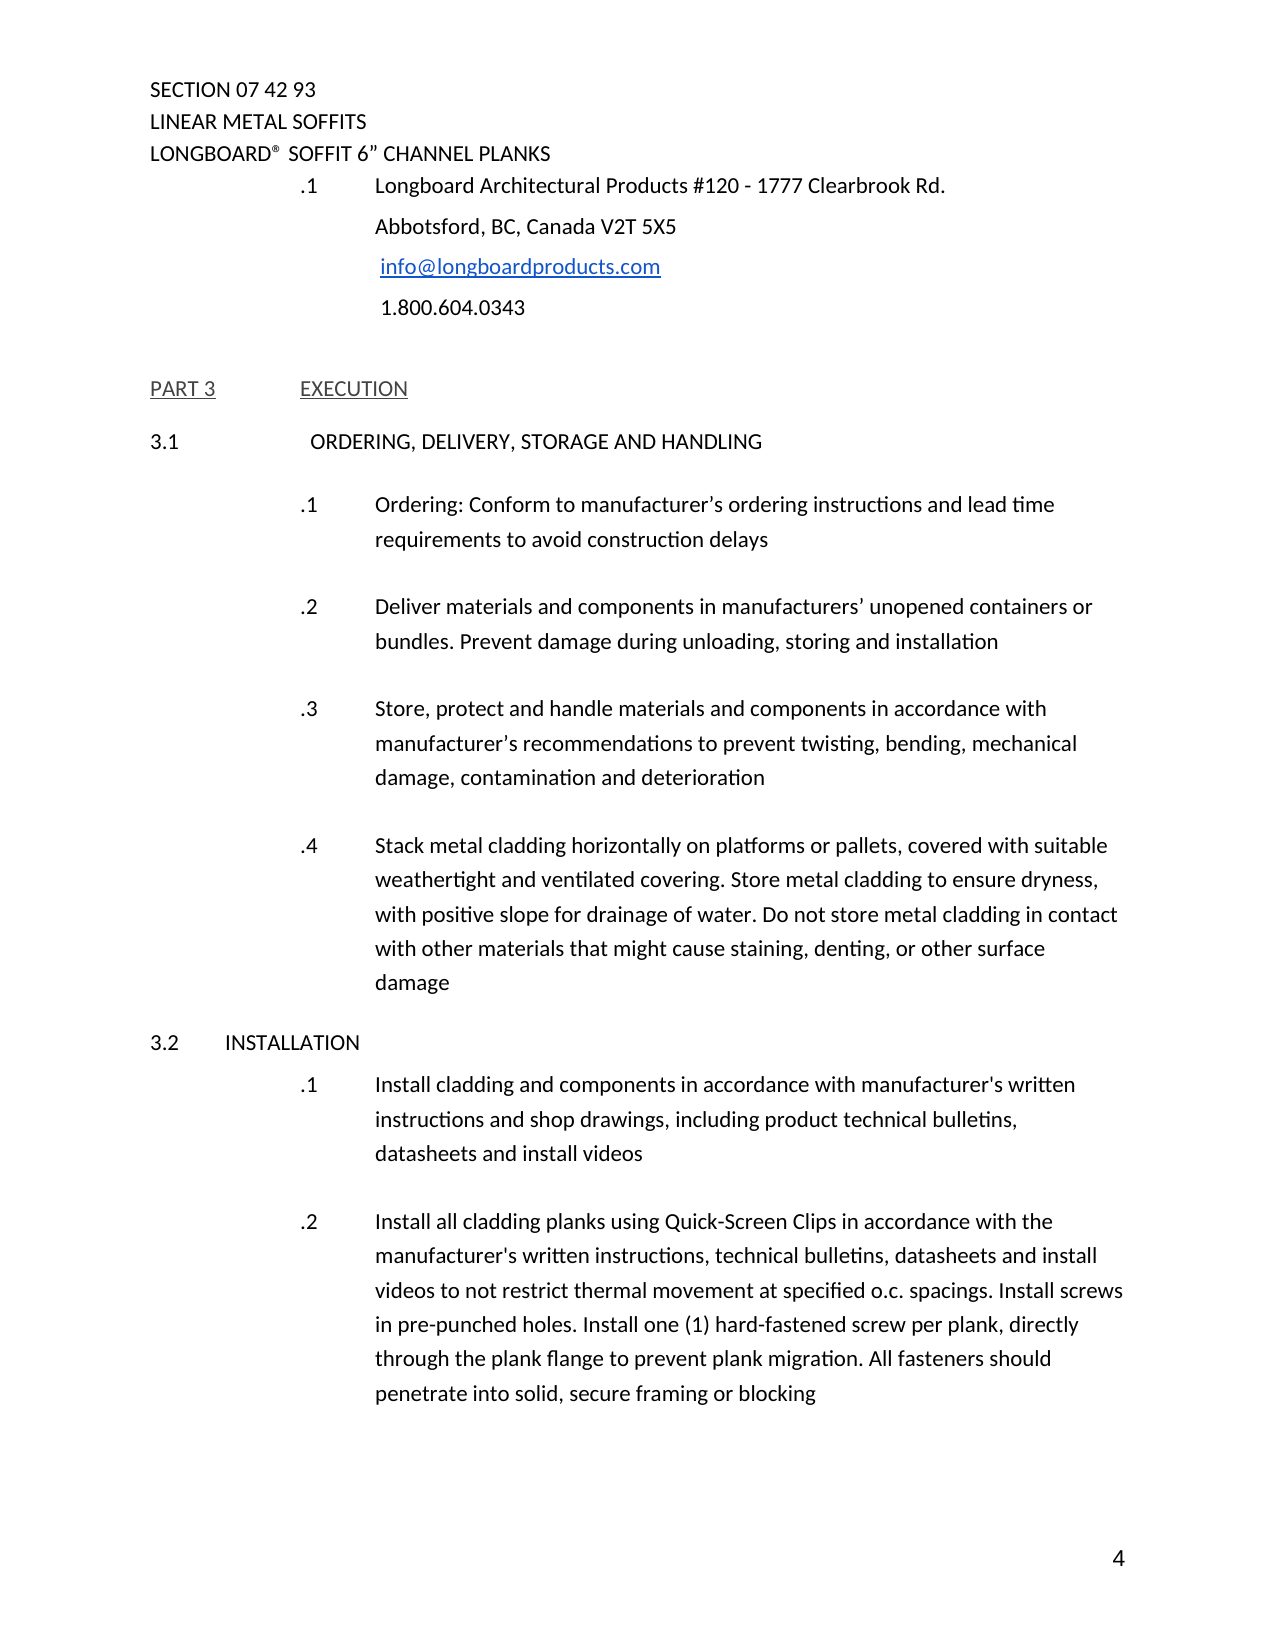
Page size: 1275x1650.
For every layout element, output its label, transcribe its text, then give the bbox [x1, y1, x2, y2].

subtitle 1.800.604.0343 [375, 293, 1125, 321]
subtitle .2 Install all cladding planks using Quick-Screen Clips in accordance with the manufacturer's written instructions, technical bulletins, datasheets and install videos to not restrict thermal movement at specified o.c. spacings. Install screws in pre-punched holes. Install one (1) hard-fastened screw per plank, directly through the plank flange to prevent plank migration. All fasteners should penetrate into solid, secure framing or blocking [300, 1207, 1125, 1407]
subtitle .2 Deliver materials and components in manufacturers’ unopened containers or bundles. Prevent damage during unloading, storing and installation [300, 592, 1125, 655]
subtitle .4 Stack metal cladding horizontally on platforms or pallets, covered with suitable weathertight and ventilated covering. Store metal cladding to ensure dryness, with positive slope for drainage of water. Do not store metal cladding in contact with other materials that might cause staining, denting, or other surface damage [300, 831, 1125, 997]
subtitle .3 Store, protect and handle materials and components in accordance with manufacturer’s recommendations to prevent twisting, bending, mechanical damage, contamination and deterioration [300, 694, 1125, 791]
subtitle Abbotsford, BC, Canada V2T 5X5 [375, 212, 1125, 240]
subtitle PART 3 EXECUTION [150, 374, 1125, 402]
subtitle .1 Longboard Architectural Products #120 - 1777 Clearbrook Rd. [300, 171, 1125, 199]
subtitle 3.1 ORDERING, DELIVERY, STORAGE AND HANDLING [150, 427, 1125, 455]
subtitle 3.2 INSTALLATION [150, 1028, 1125, 1056]
subtitle .1 Install cladding and components in accordance with manufacturer's written instructions and shop drawings, including product technical bulletins, datasheets and install videos [300, 1071, 1125, 1167]
subtitle .1 Ordering: Conform to manufacturer’s ordering instructions and lead time requirements to avoid construction delays [300, 490, 1125, 553]
subtitle info@longboardproducts.com [375, 252, 1125, 280]
